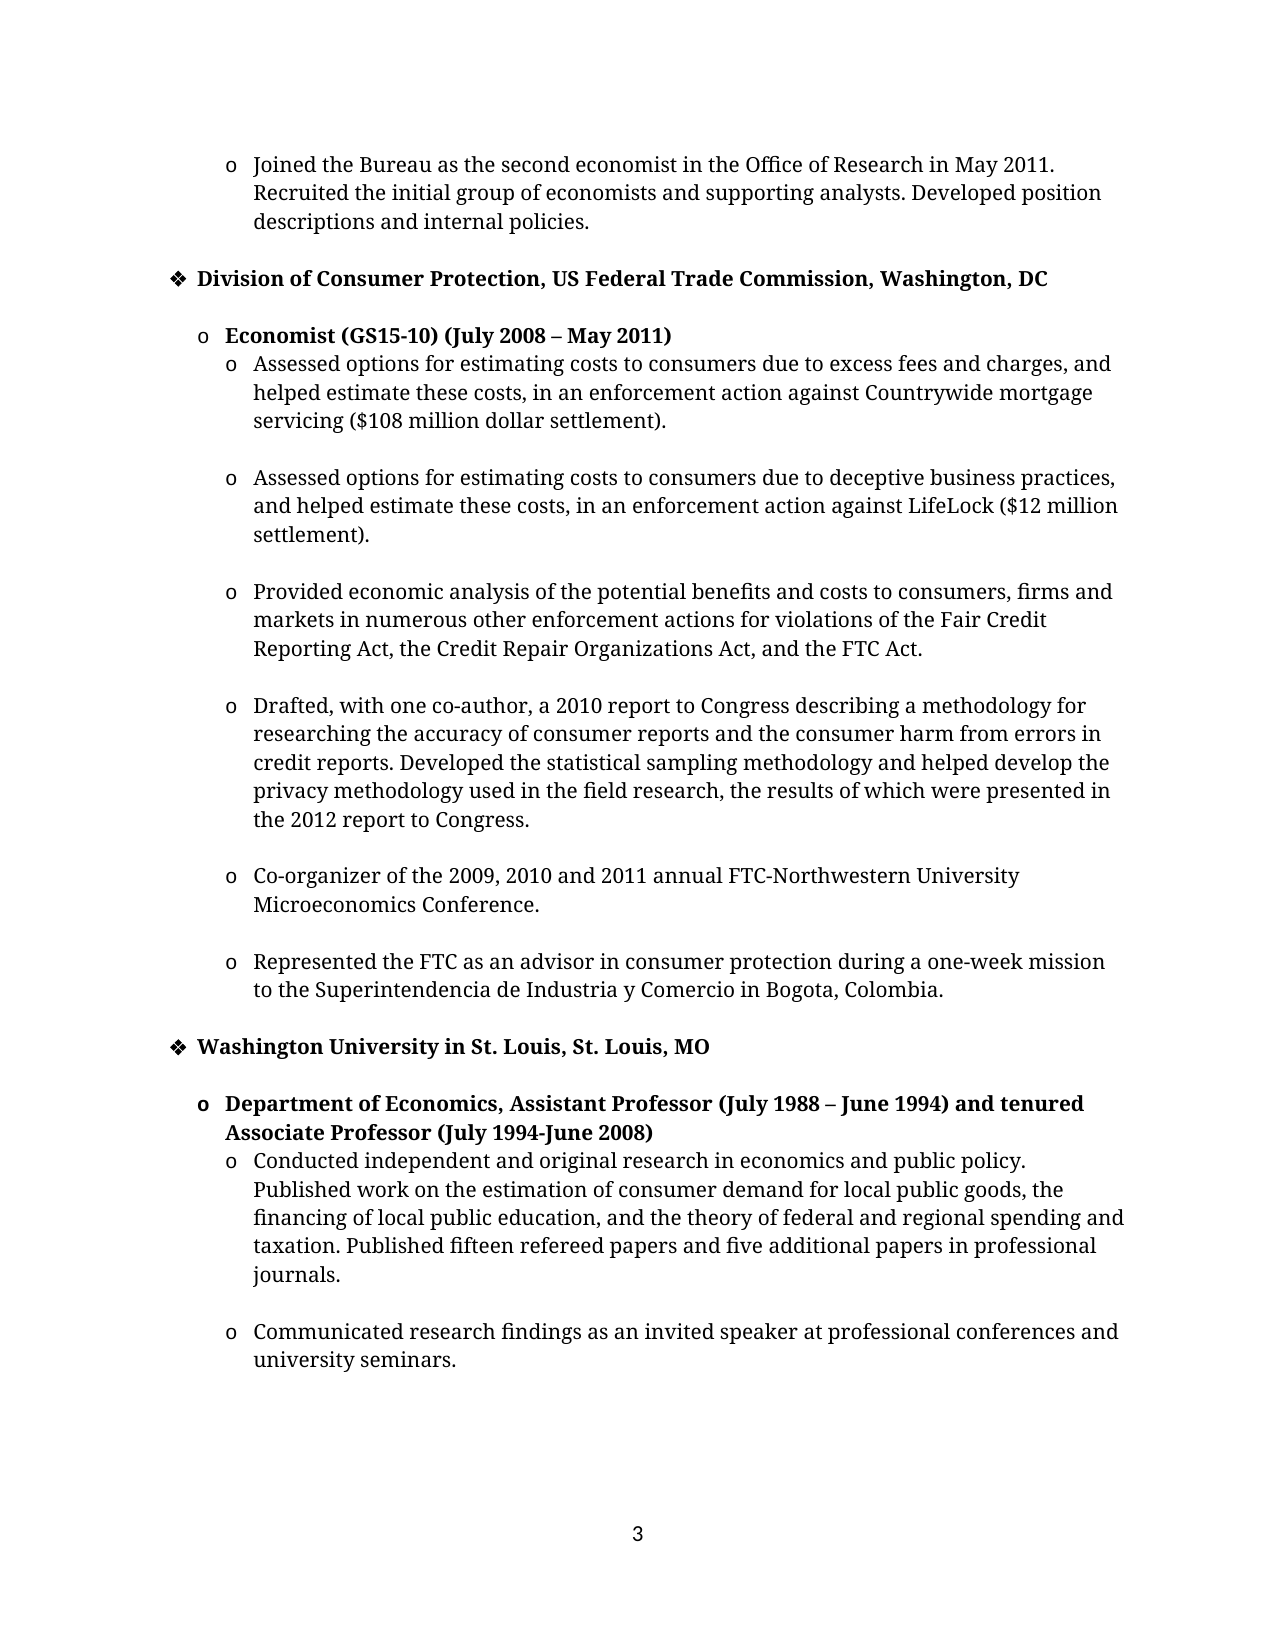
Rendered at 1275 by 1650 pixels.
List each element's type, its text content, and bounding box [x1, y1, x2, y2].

list Provided economic analysis of the potential benefits and costs to consumers, firms and markets in numerous other enforcement actions for violations of the Fair Credit Reporting Act, the Credit Repair Organizations Act, and the FTC Act. [225, 577, 1125, 662]
list Washington University in St. Louis, St. Louis, MO [169, 1032, 1125, 1061]
list Assessed options for estimating costs to consumers due to deceptive business practices, and helped estimate these costs, in an enforcement action against LifeLock ($12 million settlement). [225, 463, 1125, 548]
list Division of Consumer Protection, US Federal Trade Commission, Washington, DC [169, 264, 1125, 292]
list Communicated research findings as an invited speaker at professional conferences and university seminars. [225, 1317, 1125, 1374]
list Joined the Bureau as the second economist in the Office of Research in May 2011. Recruited the initial group of economists and supporting analysts. Developed position descriptions and internal policies. [225, 150, 1125, 235]
list Co-organizer of the 2009, 2010 and 2011 annual FTC-Northwestern University Microeconomics Conference. [225, 862, 1125, 918]
list Represented the FTC as an advisor in consumer protection during a one-week mission to the Superintendencia de Industria y Comercio in Bogota, Colombia. [225, 947, 1125, 1004]
list Conducted independent and original research in economics and public policy. Published work on the estimation of consumer demand for local public goods, the financing of local public education, and the theory of federal and regional spending and taxation. Published fifteen refereed papers and five additional papers in professional journals. [225, 1146, 1125, 1288]
list Drafted, with one co-author, a 2010 report to Congress describing a methodology for researching the accuracy of consumer reports and the consumer harm from errors in credit reports. Developed the statistical sampling methodology and helped develop the privacy methodology used in the field research, the results of which were presented in the 2012 report to Congress. [225, 691, 1125, 833]
list Department of Economics, Assistant Professor (July 1988 – June 1994) and tenured Associate Professor (July 1994-June 2008) [197, 1089, 1125, 1146]
list Assessed options for estimating costs to consumers due to excess fees and charges, and helped estimate these costs, in an enforcement action against Countrywide mortgage servicing ($108 million dollar settlement). [225, 349, 1125, 435]
list Economist (GS15-10) (July 2008 – May 2011) [197, 321, 1125, 349]
